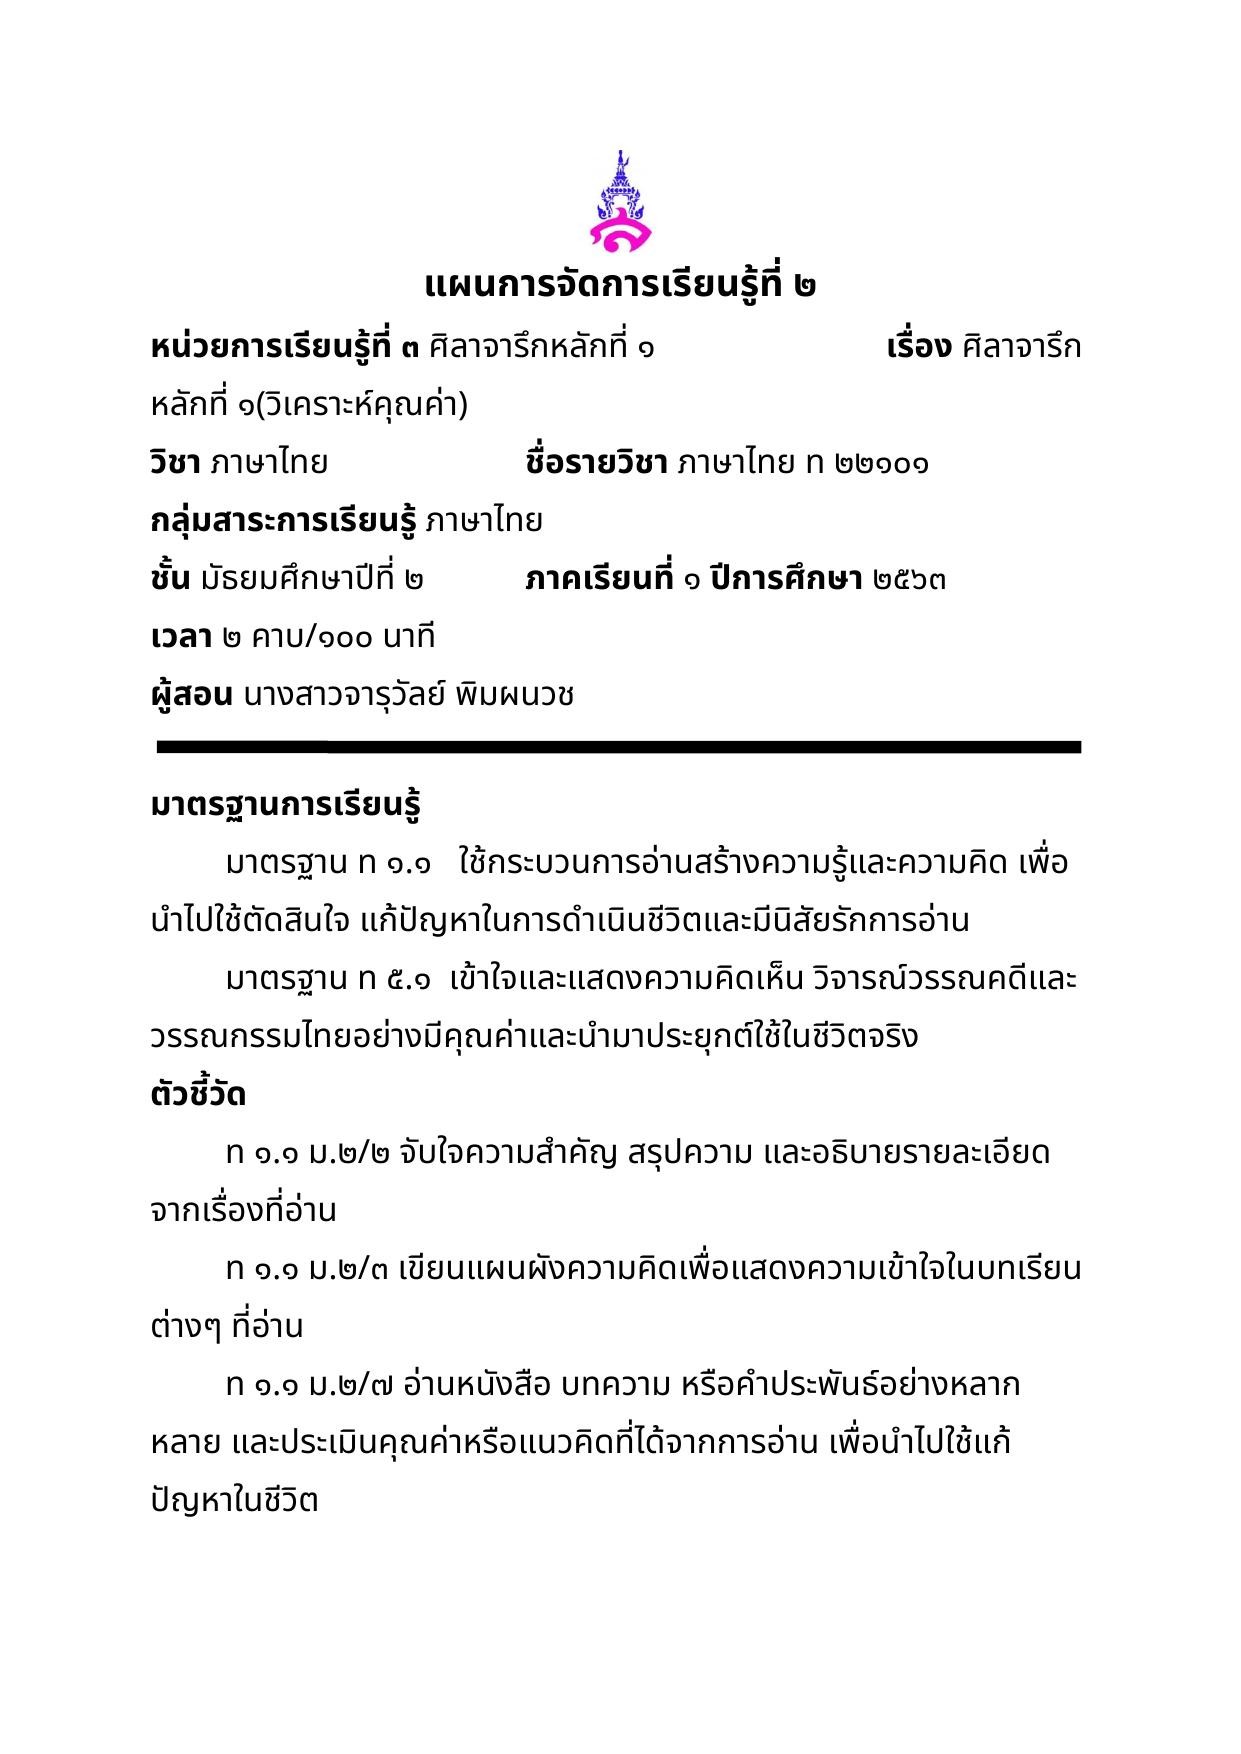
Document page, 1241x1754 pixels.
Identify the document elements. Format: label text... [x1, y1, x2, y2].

text ท ๑.๑ ม.๒/๒ จับใจความสำคัญ สรุปความ และอธิบายรายละเอียดจากเรื่องที่อ่าน [150, 1128, 1090, 1237]
text ชั้น มัธยมศึกษาปีที่ ๒ ภาคเรียนที่ ๑ ปีการศึกษา ๒๕๖๓ เวลา ๒ คาบ/๑๐๐ นาที [150, 554, 1090, 662]
text มาตรฐาน ท ๕.๑ เข้าใจและแสดงความคิดเห็น วิจารณ์วรรณคดีและวรรณกรรมไทยอย่างมีคุณค่าและนำมาประยุกต์ใช้ในชีวิตจริง [150, 954, 1090, 1063]
picture [534, 150, 706, 253]
text ผู้สอน นางสาวจารุวัลย์ พิมผนวช [150, 670, 1090, 720]
text วิชา ภาษาไทย ชื่อรายวิชา ภาษาไทย ท ๒๒๑๐๑ กลุ่มสาระการเรียนรู้ ภาษาไทย [150, 438, 1090, 546]
text มาตรฐาน ท ๑.๑ ใช้กระบวนการอ่านสร้างความรู้และความคิด เพื่อนำไปใช้ตัดสินใจ แก้ปัญหาในการดำเนินชีวิตและมีนิสัยรักการอ่าน [150, 838, 1090, 946]
text แผนการจัดการเรียนรู้ที่ ๒ [150, 257, 1090, 313]
text หน่วยการเรียนรู้ที่ ๓ ศิลาจารึกหลักที่ ๑ เรื่อง ศิลาจารึกหลักที่ ๑(วิเคราะห์คุณค่า) [150, 322, 1090, 431]
text ท ๑.๑ ม.๒/๗ อ่านหนังสือ บทความ หรือคำประพันธ์อย่างหลากหลาย และประเมินคุณค่าหรือแนวคิดที่ได้จากการอ่าน เพื่อนำไปใช้แก้ปัญหาในชีวิต [150, 1360, 1090, 1527]
text มาตรฐานการเรียนรู้ [150, 780, 1090, 830]
text ตัวชี้วัด [150, 1070, 1090, 1121]
text ท ๑.๑ ม.๒/๓ เขียนแผนผังความคิดเพื่อแสดงความเข้าใจในบทเรียนต่างๆ ที่อ่าน [150, 1244, 1090, 1353]
